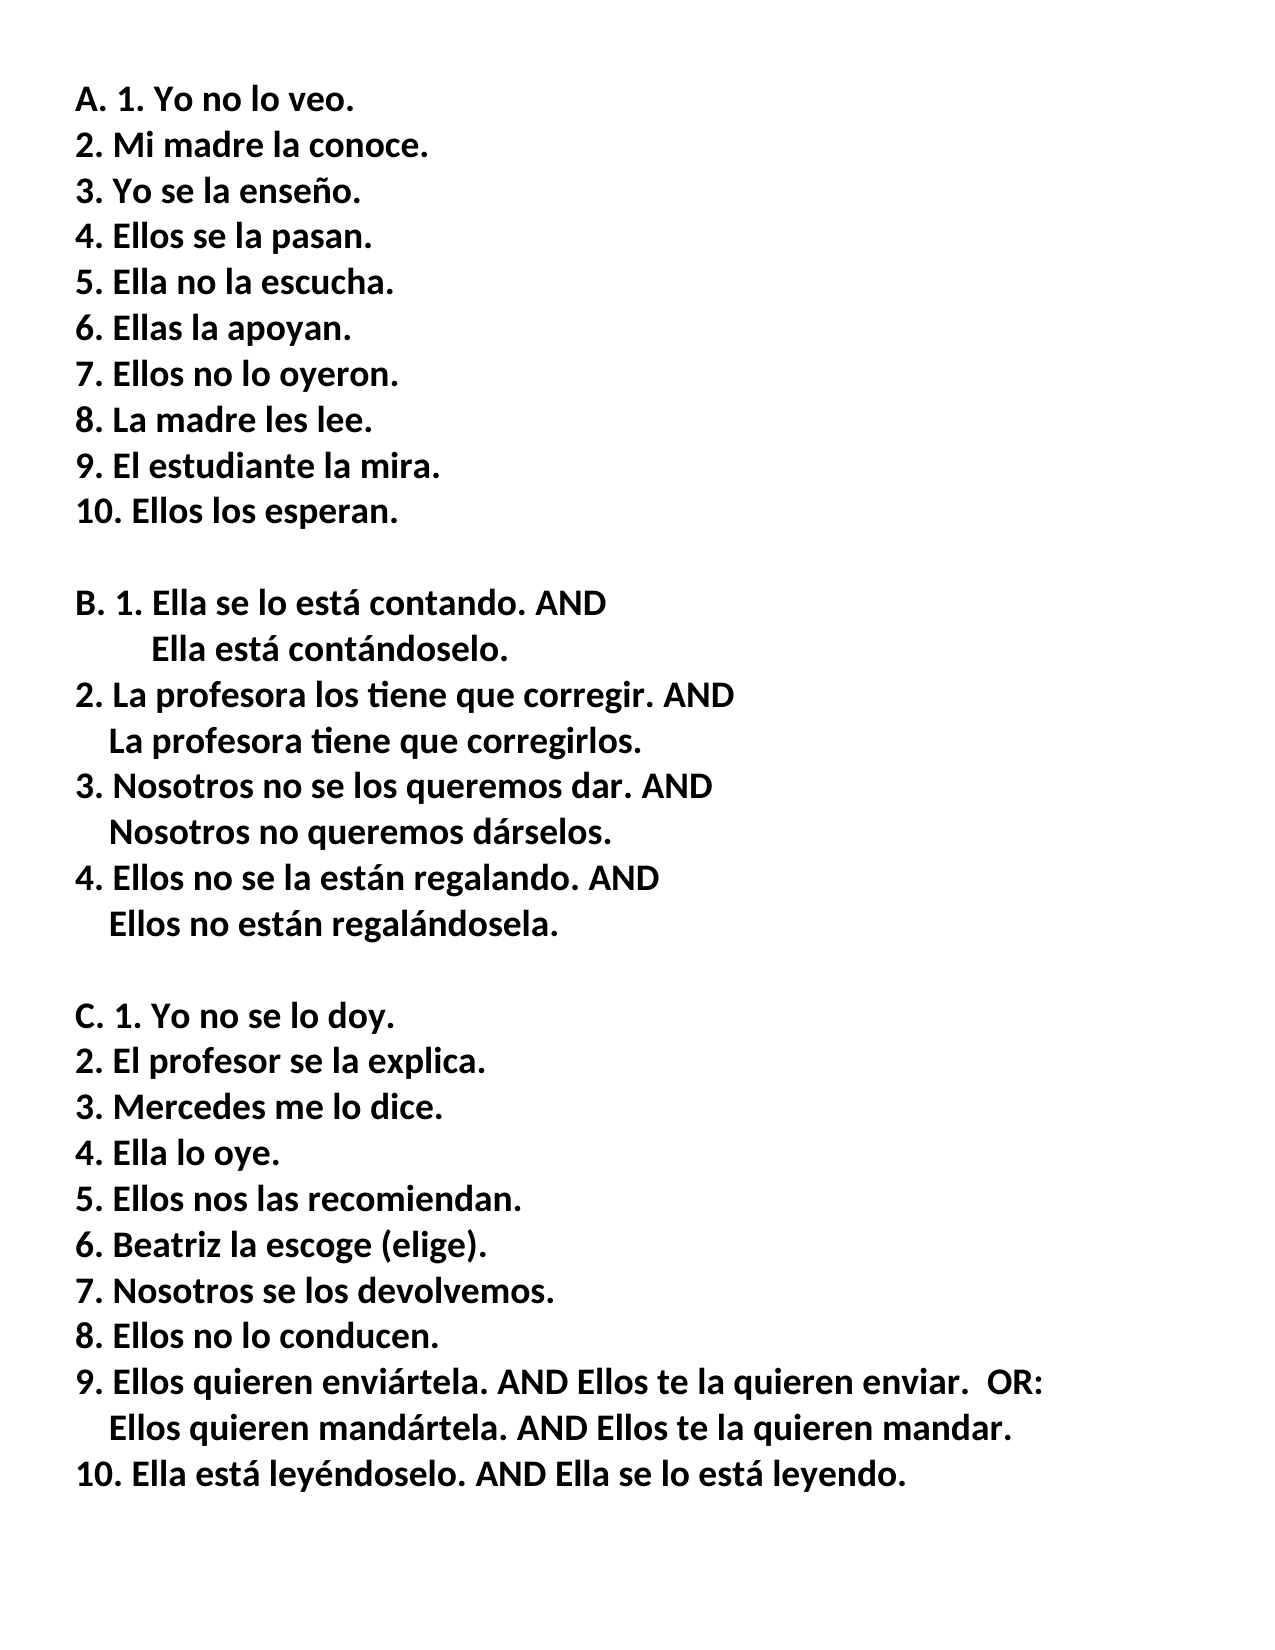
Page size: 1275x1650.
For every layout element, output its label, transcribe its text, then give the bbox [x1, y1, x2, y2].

text 8. La madre les lee. [75, 396, 1200, 442]
text La profesora tiene que corregirlos. [75, 717, 1269, 762]
text 10. Ellos los esperan. [75, 487, 1200, 533]
text 4. Ellos se la pasan. [75, 212, 1200, 258]
text 7. Nosotros se los devolvemos. [75, 1267, 1200, 1312]
text A. 1. Yo no lo veo. [75, 75, 1200, 121]
text Ellos no están regalándosela. [75, 900, 1200, 946]
text 9. Ellos quieren enviártela. AND Ellos te la quieren enviar. OR: [75, 1358, 1200, 1404]
text 5. Ellos nos las recomiendan. [75, 1175, 1200, 1221]
text 9. El estudiante la mira. [75, 442, 1200, 487]
text 4. Ella lo oye. [75, 1129, 1200, 1175]
text 5. Ella no la escucha. [75, 258, 1200, 304]
text 2. Mi madre la conoce. [75, 121, 1200, 167]
text 10. Ella está leyéndoselo. AND Ella se lo está leyendo. [75, 1450, 1200, 1496]
text 8. Ellos no lo conducen. [75, 1312, 1200, 1358]
text Ella está contándoselo. [75, 625, 1200, 671]
text 6. Beatriz la escoge (elige). [75, 1221, 1200, 1267]
text 7. Ellos no lo oyeron. [75, 350, 1200, 396]
text B. 1. Ella se lo está contando. AND [75, 579, 1200, 625]
text 2. El profesor se la explica. [75, 1037, 1200, 1083]
text 3. Nosotros no se los queremos dar. AND [75, 762, 1200, 808]
text Ellos quieren mandártela. AND Ellos te la quieren mandar. [75, 1404, 1200, 1450]
text Nosotros no queremos dárselos. [75, 808, 1200, 854]
text 4. Ellos no se la están regalando. AND [75, 854, 1200, 900]
text 3. Mercedes me lo dice. [75, 1083, 1200, 1129]
text 2. La profesora los tiene que corregir. AND [75, 671, 1269, 717]
text 3. Yo se la enseño. [75, 167, 1200, 212]
text C. 1. Yo no se lo doy. [75, 992, 1200, 1037]
text 6. Ellas la apoyan. [75, 304, 1200, 350]
